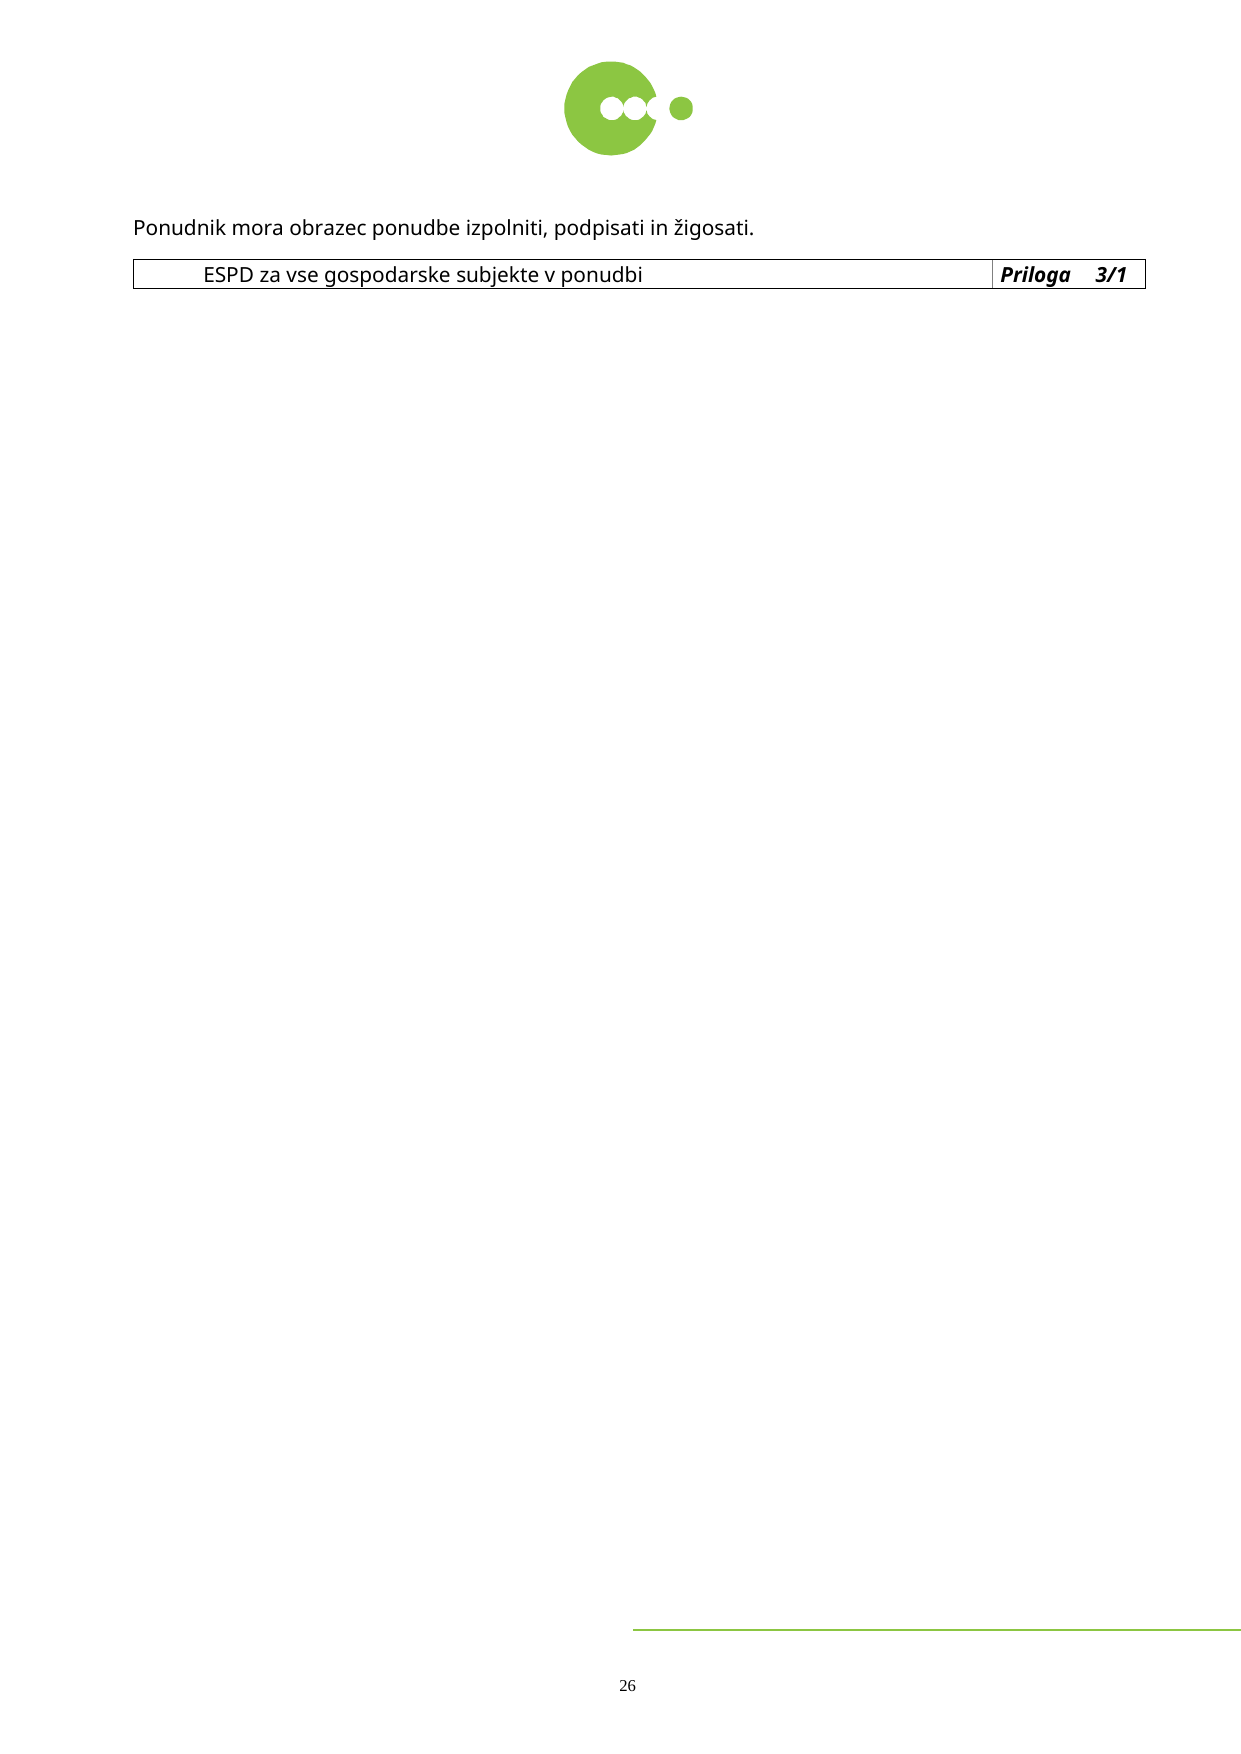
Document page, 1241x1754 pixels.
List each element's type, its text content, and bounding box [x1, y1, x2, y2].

table_header 3/1 [1088, 260, 1145, 288]
text Ponudnik mora obrazec ponudbe izpolniti, podpisati in žigosati. [133, 213, 1122, 242]
table_header [134, 260, 196, 288]
table_header ESPD za vse gospodarske subjekte v ponudbi [196, 260, 992, 288]
table_header Priloga [993, 260, 1088, 288]
